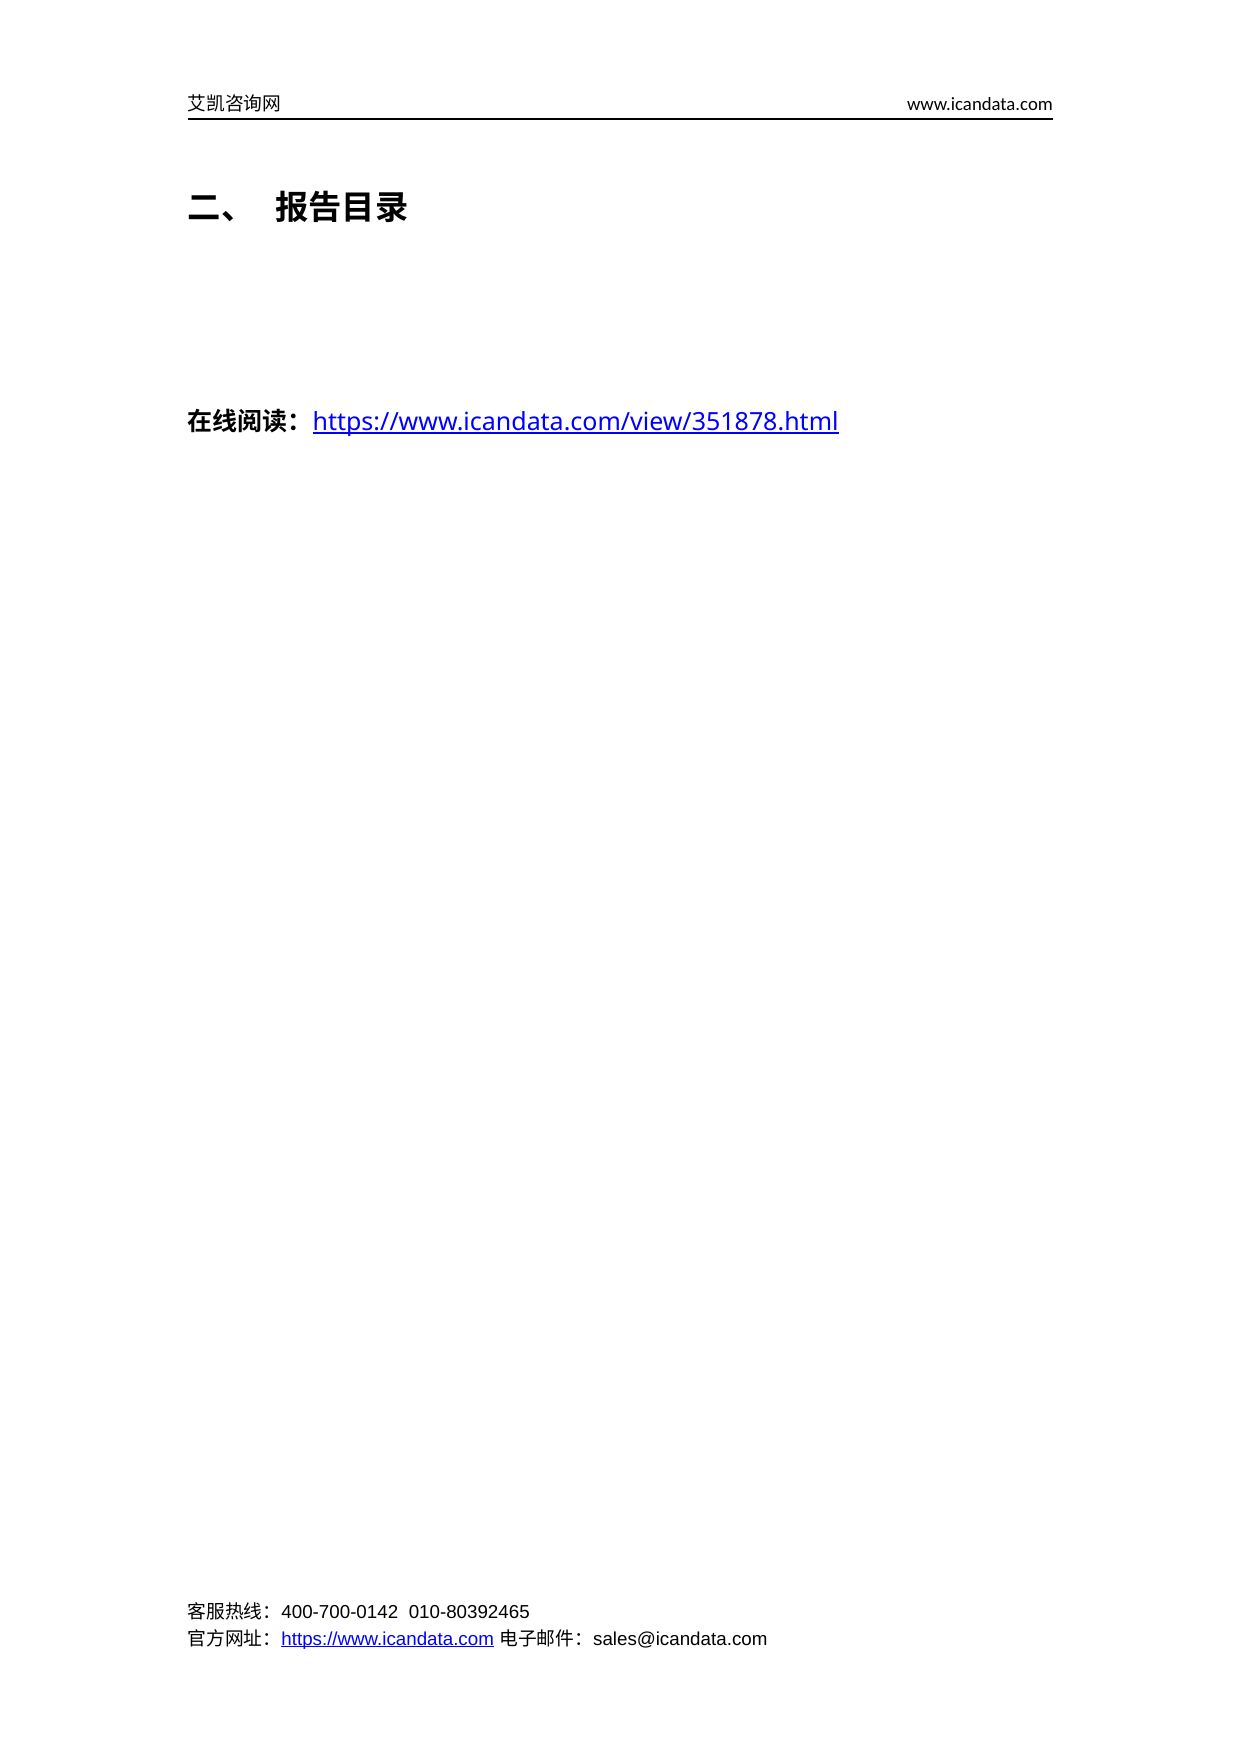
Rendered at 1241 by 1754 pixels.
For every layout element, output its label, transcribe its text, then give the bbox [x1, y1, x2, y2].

text 在线阅读：https://www.icandata.com/view/351878.html [187, 387, 1053, 452]
subtitle 报告目录 [187, 172, 1053, 237]
